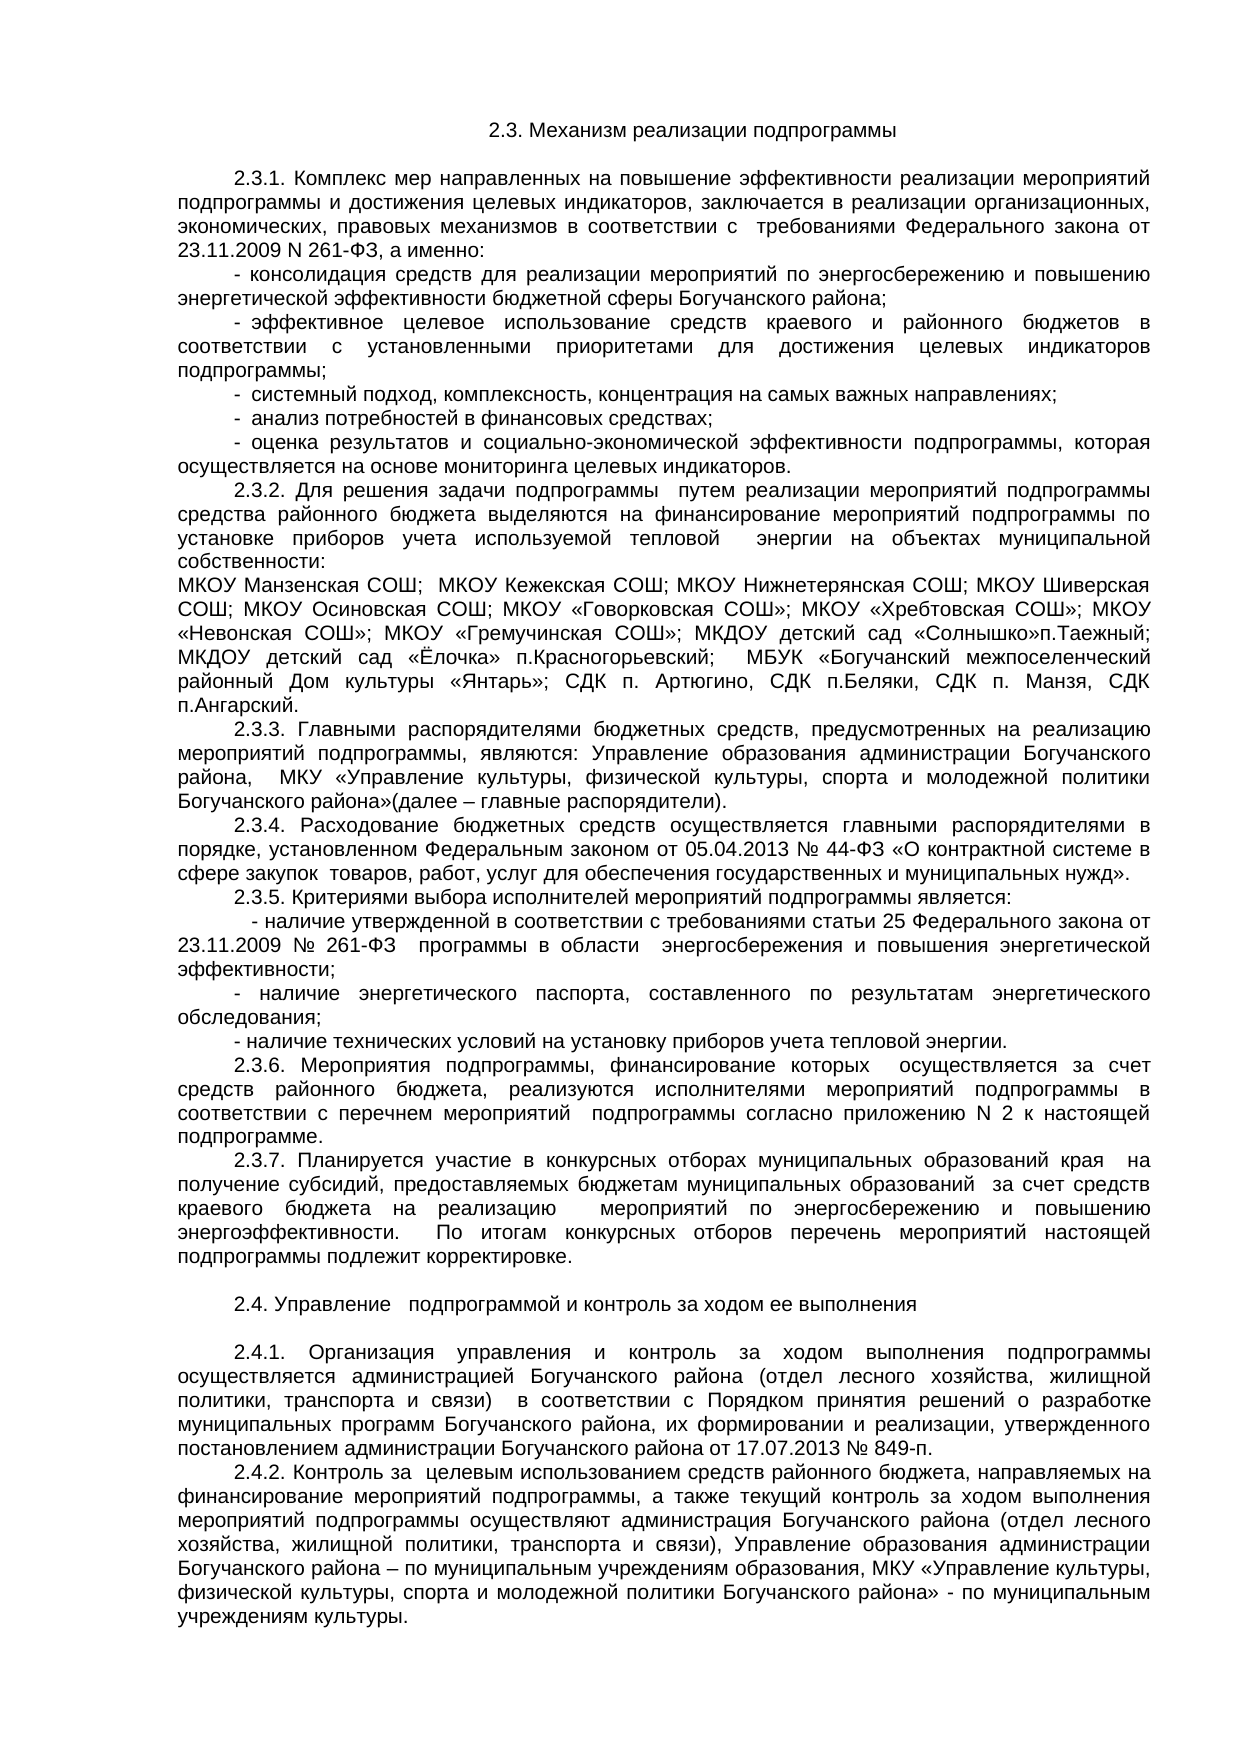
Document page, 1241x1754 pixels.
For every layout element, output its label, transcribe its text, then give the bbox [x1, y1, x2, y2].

text - наличие утвержденной в соответствии с требованиями статьи 25 Федерального закона от 23.11.2009 № 261-ФЗ программы в области энергосбережения и повышения энергетической эффективности; [177, 909, 1152, 981]
text 2.4. Управление подпрограммой и контроль за ходом ее выполнения [177, 1292, 1152, 1316]
text 2.3. Механизм реализации подпрограммы [177, 118, 1152, 142]
text - наличие технических условий на установку приборов учета тепловой энергии. [177, 1028, 1152, 1052]
text 2.3.7. Планируется участие в конкурсных отборах муниципальных образований края на получение субсидий, предоставляемых бюджетам муниципальных образований за счет средств краевого бюджета на реализацию мероприятий по энергосбережению и повышению энергоэффективности. По итогам конкурсных отборов перечень мероприятий настоящей подпрограммы подлежит корректировке. [177, 1148, 1152, 1268]
text - эффективное целевое использование средств краевого и районного бюджетов в соответствии с установленными приоритетами для достижения целевых индикаторов подпрограммы; [177, 310, 1152, 382]
text 2.3.6. Мероприятия подпрограммы, финансирование которых осуществляется за счет средств районного бюджета, реализуются исполнителями мероприятий подпрограммы в соответствии с перечнем мероприятий подпрограммы согласно приложению N 2 к настоящей подпрограмме. [177, 1052, 1152, 1148]
text 2.3.3. Главными распорядителями бюджетных средств, предусмотренных на реализацию мероприятий подпрограммы, являются: Управление образования администрации Богучанского района, МКУ «Управление культуры, физической культуры, спорта и молодежной политики Богучанского района»(далее – главные распорядители). [177, 717, 1152, 813]
text 2.3.5. Критериями выбора исполнителей мероприятий подпрограммы является: [177, 885, 1152, 909]
text 2.3.1. Комплекс мер направленных на повышение эффективности реализации мероприятий подпрограммы и достижения целевых индикаторов, заключается в реализации организационных, экономических, правовых механизмов в соответствии с требованиями Федерального закона от 23.11.2009 N 261-ФЗ, а именно: [177, 166, 1152, 262]
text - консолидация средств для реализации мероприятий по энергосбережению и повышению энергетической эффективности бюджетной сферы Богучанского района; [177, 262, 1152, 310]
text 2.3.2. Для решения задачи подпрограммы путем реализации мероприятий подпрограммы средства районного бюджета выделяются на финансирование мероприятий подпрограммы по установке приборов учета используемой тепловой энергии на объектах муниципальной собственности: [177, 477, 1152, 573]
text 2.4.1. Организация управления и контроль за ходом выполнения подпрограммы осуществляется администрацией Богучанского района (отдел лесного хозяйства, жилищной политики, транспорта и связи) в соответствии с Порядком принятия решений о разработке муниципальных программ Богучанского района, их формировании и реализации, утвержденного постановлением администрации Богучанского района от 17.07.2013 № 849-п. [177, 1340, 1152, 1460]
text - системный подход, комплексность, концентрация на самых важных направлениях; [177, 382, 1152, 406]
text 2.3.4. Расходование бюджетных средств осуществляется главными распорядителями в порядке, установленном Федеральным законом от 05.04.2013 № 44-ФЗ «О контрактной системе в сфере закупок товаров, работ, услуг для обеспечения государственных и муниципальных нужд». [177, 813, 1152, 885]
text 2.4.2. Контроль за целевым использованием средств районного бюджета, направляемых на финансирование мероприятий подпрограммы, а также текущий контроль за ходом выполнения мероприятий подпрограммы осуществляют администрация Богучанского района (отдел лесного хозяйства, жилищной политики, транспорта и связи), Управление образования администрации Богучанского района – по муниципальным учреждениям образования, МКУ «Управление культуры, физической культуры, спорта и молодежной политики Богучанского района» - по муниципальным учреждениям культуры. [177, 1460, 1152, 1627]
text - наличие энергетического паспорта, составленного по результатам энергетического обследования; [177, 981, 1152, 1028]
text МКОУ Манзенская СОШ; МКОУ Кежекская СОШ; МКОУ Нижнетерянская СОШ; МКОУ Шиверская СОШ; МКОУ Осиновская СОШ; МКОУ «Говорковская СОШ»; МКОУ «Хребтовская СОШ»; МКОУ «Невонская СОШ»; МКОУ «Гремучинская СОШ»; МКДОУ детский сад «Солнышко»п.Таежный; МКДОУ детский сад «Ёлочка» п.Красногорьевский; МБУК «Богучанский межпоселенческий районный Дом культуры «Янтарь»; СДК п. Артюгино, СДК п.Беляки, СДК п. Манзя, СДК п.Ангарский. [177, 573, 1152, 717]
text - оценка результатов и социально-экономической эффективности подпрограммы, которая осуществляется на основе мониторинга целевых индикаторов. [177, 429, 1152, 477]
text - анализ потребностей в финансовых средствах; [177, 406, 1152, 429]
